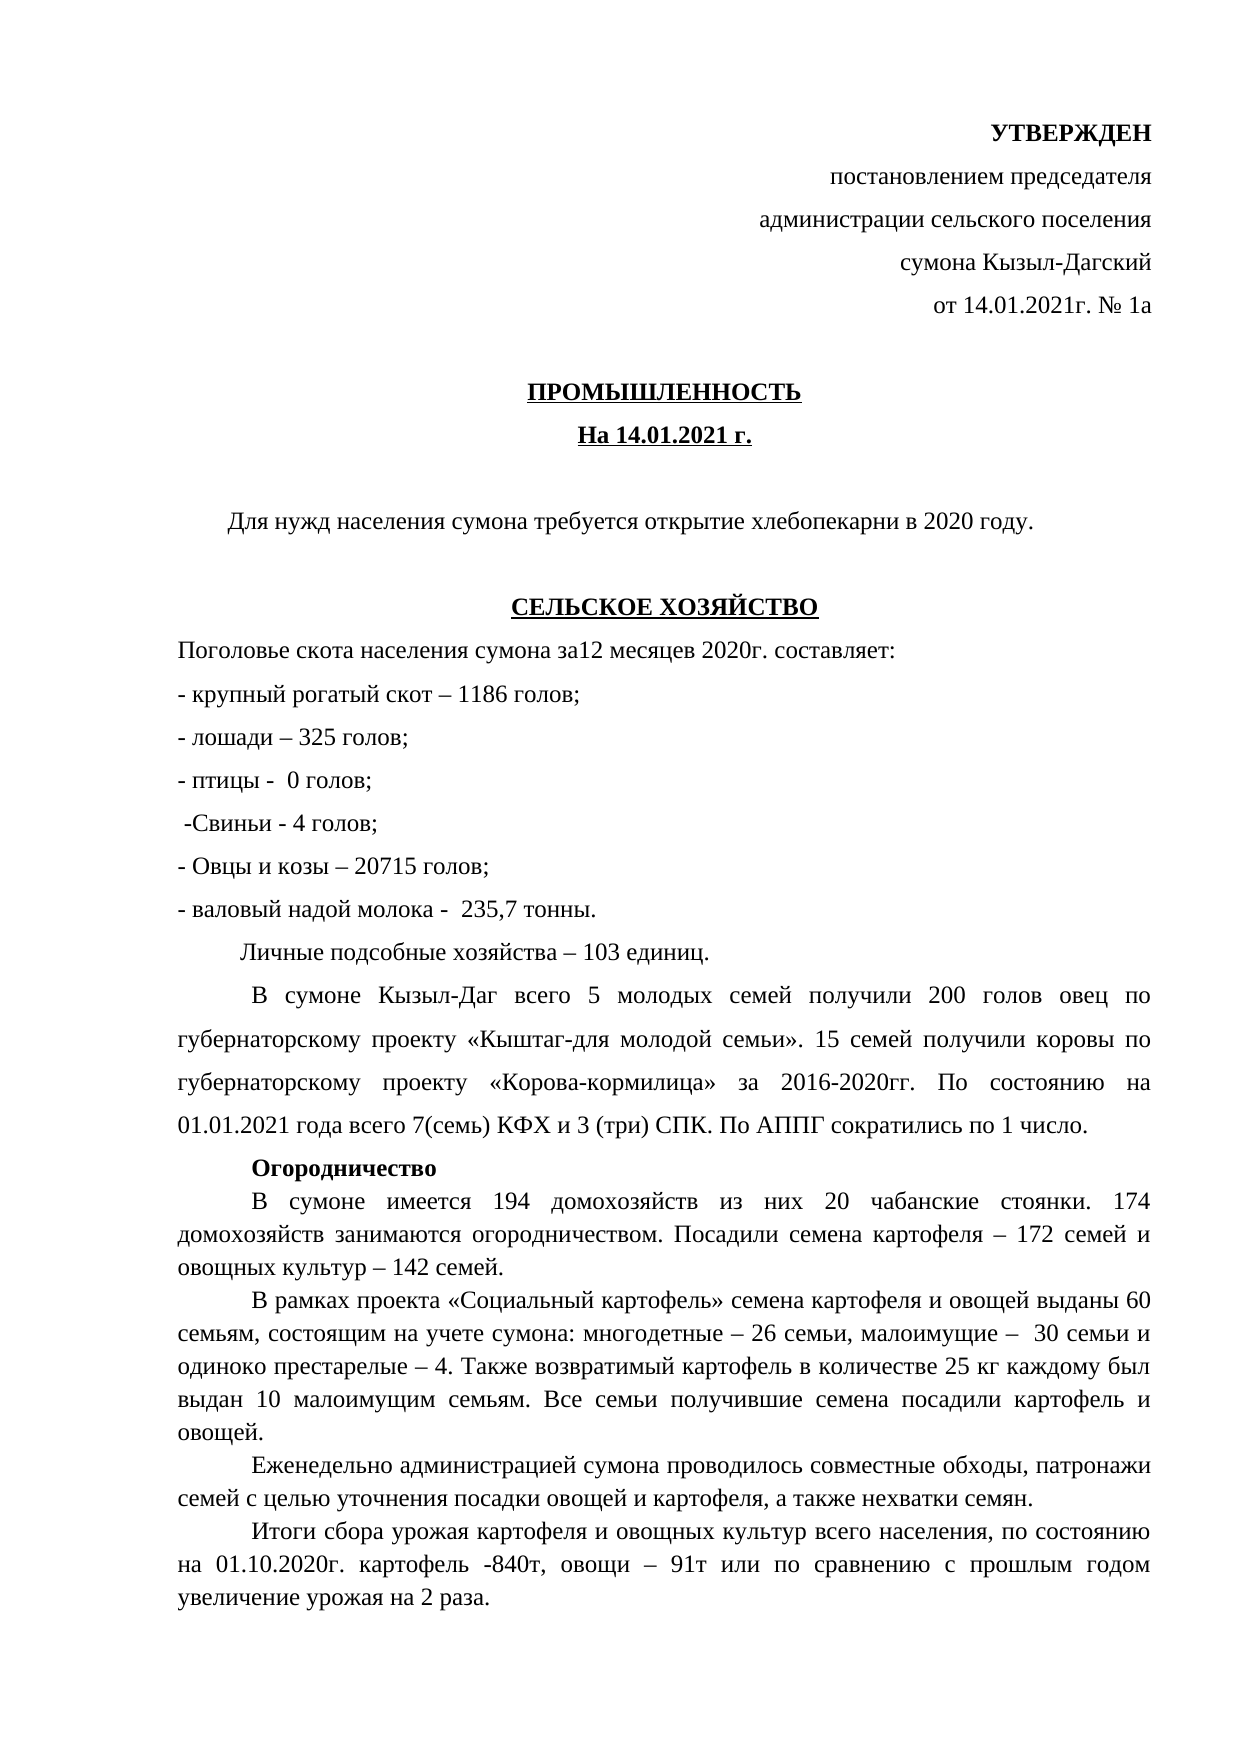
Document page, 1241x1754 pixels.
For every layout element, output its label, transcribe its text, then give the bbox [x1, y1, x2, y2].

text Личные подсобные хозяйства – 103 единиц. [177, 937, 1152, 966]
text В рамках проекта «Социальный картофель» семена картофеля и овощей выданы 60 семьям, состоящим на учете сумона: многодетные – 26 семьи, малоимущие – 30 семьи и одиноко престарелые – 4. Также возвратимый картофель в количестве 25 кг каждому был выдан 10 малоимущим семьям. Все семьи получившие семена посадили картофель и овощей. [177, 1285, 1152, 1446]
text УТВЕРЖДЕН [177, 118, 1152, 147]
text Еженедельно администрацией сумона проводилось совместные обходы, патронажи семей с целью уточнения посадки овощей и картофеля, а также нехватки семян. [177, 1450, 1152, 1512]
text - Овцы и козы – 20715 голов; [177, 851, 1152, 880]
text - валовый надой молока - 235,7 тонны. [177, 894, 1152, 923]
text Поголовье скота населения сумона за12 месяцев 2020г. составляет: [177, 636, 1152, 664]
text Огородничество [177, 1153, 1152, 1182]
text Для нужд населения сумона требуется открытие хлебопекарни в 2020 году. [177, 506, 1152, 535]
text -Свиньи - 4 голов; [177, 808, 1152, 837]
text от 14.01.2021г. № 1а [177, 291, 1152, 319]
text ПРОМЫШЛЕННОСТЬ [177, 377, 1152, 406]
text сумона Кызыл-Дагский [177, 247, 1152, 276]
text В сумоне Кызыл-Даг всего 5 молодых семей получили 200 голов овец по губернаторскому проекту «Кыштаг-для молодой семьи». 15 семей получили коровы по губернаторскому проекту «Корова-кормилица» за 2016-2020гг. По состоянию на 01.01.2021 года всего 7(семь) КФХ и 3 (три) СПК. По АППГ сократились по 1 число. [177, 981, 1152, 1139]
text СЕЛЬСКОЕ ХОЗЯЙСТВО [177, 592, 1152, 621]
text - крупный рогатый скот – 1186 голов; [177, 679, 1152, 707]
text постановлением председателя [177, 161, 1152, 190]
text В сумоне имеется 194 домохозяйств из них 20 чабанские стоянки. 174 домохозяйств занимаются огородничеством. Посадили семена картофеля – 172 семей и овощных культур – 142 семей. [177, 1186, 1152, 1281]
text На 14.01.2021 г. [177, 420, 1152, 449]
text - птицы - 0 голов; [177, 765, 1152, 794]
text Итоги сбора урожая картофеля и овощных культур всего населения, по состоянию на 01.10.2020г. картофель -840т, овощи – 91т или по сравнению с прошлым годом увеличение урожая на 2 раза. [177, 1516, 1152, 1611]
text администрации сельского поселения [177, 204, 1152, 233]
text - лошади – 325 голов; [177, 722, 1152, 751]
